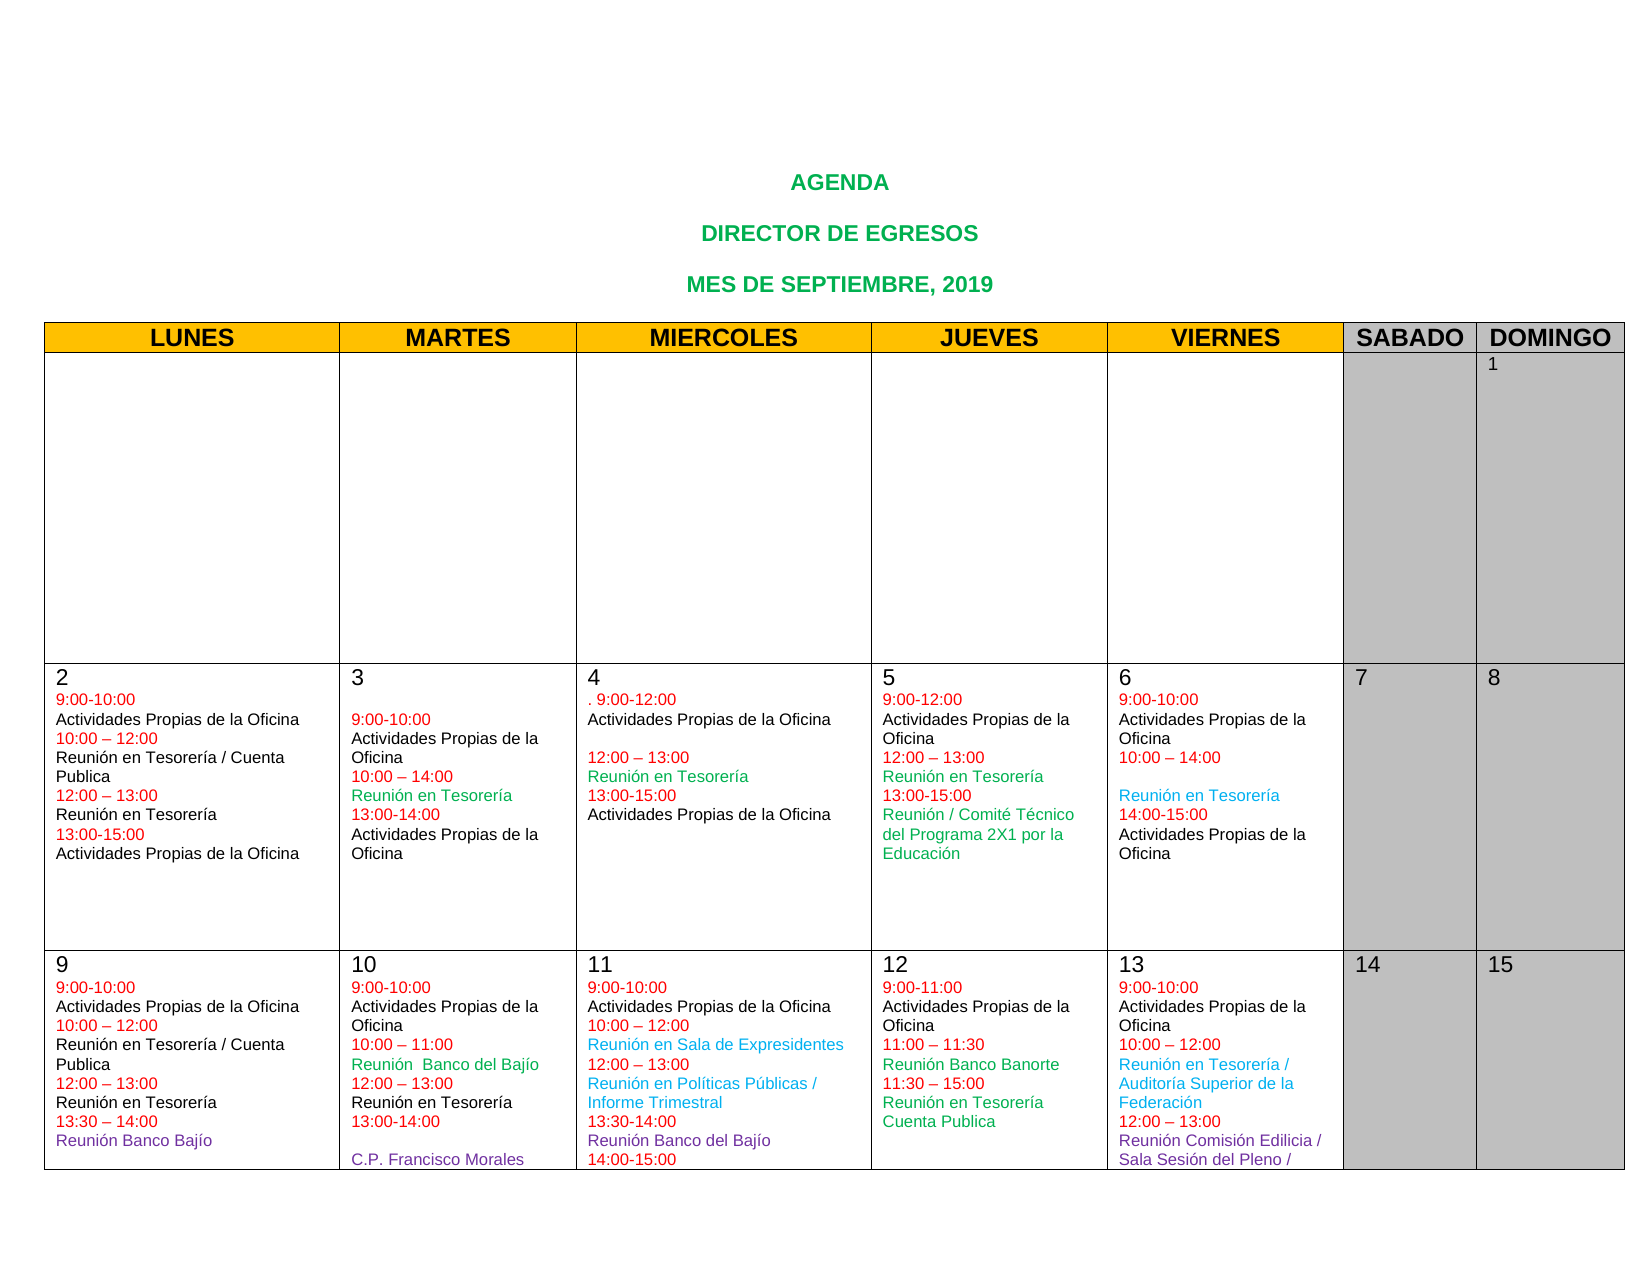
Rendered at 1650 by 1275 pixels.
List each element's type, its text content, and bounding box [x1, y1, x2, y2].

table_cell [1108, 951, 1343, 1169]
table_cell 6 9:00-10:00 Actividades Propias de la Oficina 10:00 – 14:00 Reunión en Tesorería 14:00-15:00 Actividades Propias de la Oficina [1108, 664, 1343, 950]
table_cell 1 [1477, 353, 1624, 663]
table_cell [1108, 353, 1343, 663]
table_header SABADO [1344, 323, 1476, 352]
text DIRECTOR DE EGRESOS [118, 220, 1561, 247]
table_header MIERCOLES [577, 323, 871, 352]
table_cell 7 [1344, 664, 1476, 950]
table_cell 2 9:00-10:00 Actividades Propias de la Oficina 10:00 – 12:00 Reunión en Tesorería / Cuenta Publica 12:00 – 13:00 Reunión en Tesorería 13:00-15:00 Actividades Propias de la Oficina [45, 664, 339, 950]
table_header DOMINGO [1477, 323, 1624, 352]
table_header JUEVES [872, 323, 1107, 352]
table_header LUNES [45, 323, 339, 352]
table_cell [577, 353, 871, 663]
table_cell [872, 353, 1107, 663]
table_cell 15 [1477, 951, 1624, 1169]
table_header MARTES [340, 323, 576, 352]
table_cell 4 . 9:00-12:00 Actividades Propias de la Oficina 12:00 – 13:00 Reunión en Tesorería 13:00-15:00 Actividades Propias de la Oficina [577, 664, 871, 950]
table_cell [577, 951, 871, 1169]
table_cell [45, 353, 339, 663]
table_cell 14 [1344, 951, 1476, 1169]
table_cell 8 [1477, 664, 1624, 950]
text MES DE SEPTIEMBRE, 2019 [118, 271, 1561, 298]
table_cell [1344, 353, 1476, 663]
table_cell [340, 951, 576, 1169]
table_cell 5 9:00-12:00 Actividades Propias de la Oficina 12:00 – 13:00 Reunión en Tesorería 13:00-15:00 Reunión / Comité Técnico del Programa 2X1 por la Educación [872, 664, 1107, 950]
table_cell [872, 951, 1107, 1169]
text AGENDA [118, 169, 1561, 196]
table_cell 3 9:00-10:00 Actividades Propias de la Oficina 10:00 – 14:00 Reunión en Tesorería 13:00-14:00 Actividades Propias de la Oficina [340, 664, 576, 950]
table_header VIERNES [1108, 323, 1343, 352]
table_cell [340, 353, 576, 663]
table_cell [45, 951, 339, 1169]
